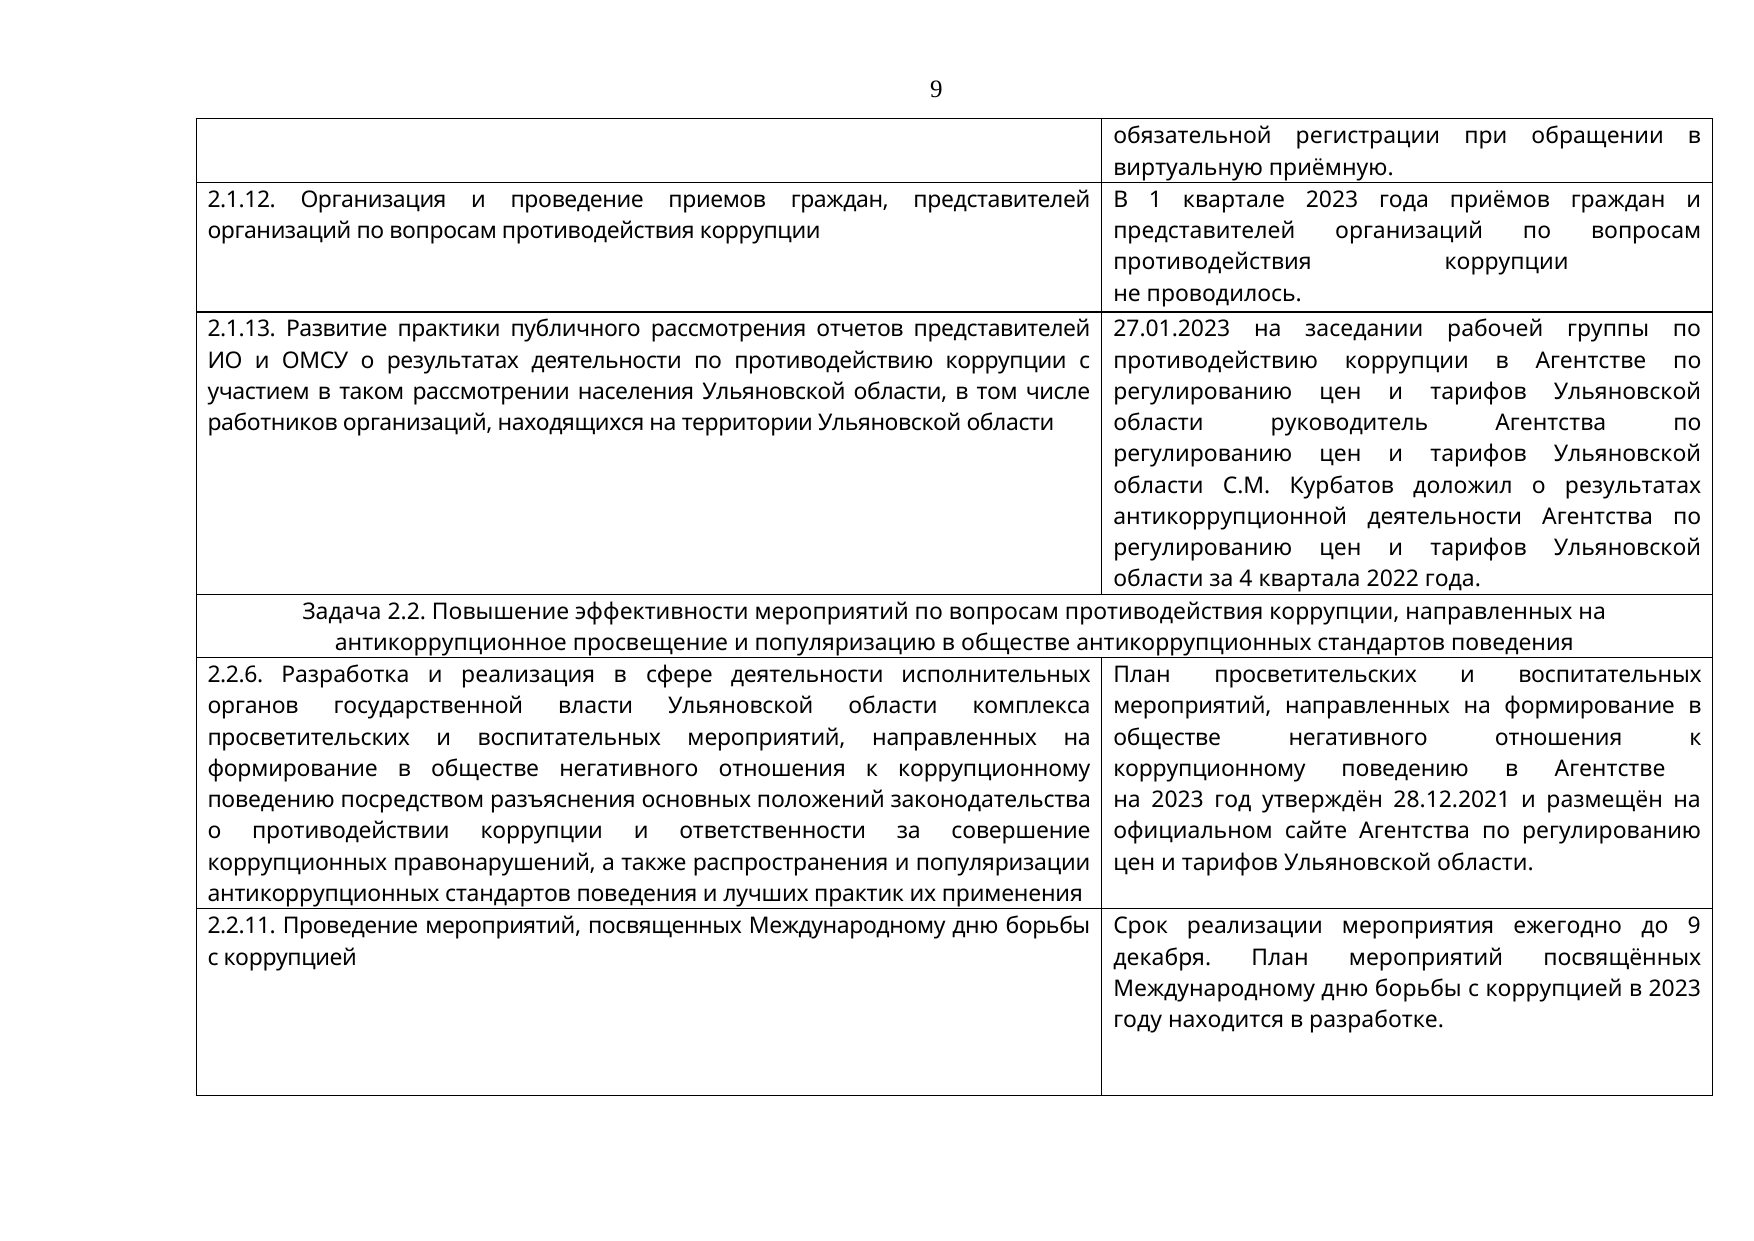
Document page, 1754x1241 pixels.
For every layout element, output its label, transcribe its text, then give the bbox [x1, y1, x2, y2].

table_cell 27.01.2023 на заседании рабочей группы по противодействию коррупции в Агентстве по регулированию цен и тарифов Ульяновской области руководитель Агентства по регулированию цен и тарифов Ульяновской области С.М. Курбатов доложил о результатах антикоррупционной деятельности Агентства по регулированию цен и тарифов Ульяновской области за 4 квартала 2022 года. [1102, 313, 1712, 594]
table_cell 2.1.13. Развитие практики публичного рассмотрения отчетов представителей ИО и ОМСУ о результатах деятельности по противодействию коррупции с участием в таком рассмотрении населения Ульяновской области, в том числе работников организаций, находящихся на территории Ульяновской области [197, 313, 1101, 594]
table_cell 2.1.12. Организация и проведение приемов граждан, представителей организаций по вопросам противодействия коррупции [197, 183, 1101, 311]
table_cell План просветительских и воспитательных мероприятий, направленных на формирование в обществе негативного отношения к коррупционному поведению в Агентстве на 2023 год утверждён 28.12.2021 и размещён на официальном сайте Агентства по регулированию цен и тарифов Ульяновской области. [1102, 658, 1712, 908]
table_cell 2.2.11. Проведение мероприятий, посвященных Международному дню борьбы с коррупцией [197, 909, 1101, 1095]
table_cell В 1 квартале 2023 года приёмов граждан и представителей организаций по вопросам противодействия коррупции не проводилось. [1102, 183, 1712, 311]
table_cell 2.2.6. Разработка и реализация в сфере деятельности исполнительных органов государственной власти Ульяновской области комплекса просветительских и воспитательных мероприятий, направленных на формирование в обществе негативного отношения к коррупционному поведению посредством разъяснения основных положений законодательства о противодействии коррупции и ответственности за совершение коррупционных правонарушений, а также распространения и популяризации антикоррупционных стандартов поведения и лучших практик их применения [197, 658, 1101, 908]
table_cell Срок реализации мероприятия ежегодно до 9 декабря. План мероприятий посвящённых Международному дню борьбы с коррупцией в 2023 году находится в разработке. [1102, 909, 1712, 1095]
table_cell Задача 2.2. Повышение эффективности мероприятий по вопросам противодействия коррупции, направленных на антикоррупционное просвещение и популяризацию в обществе антикоррупционных стандартов поведения [197, 595, 1712, 657]
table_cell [1102, 119, 1712, 182]
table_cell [197, 119, 1101, 182]
